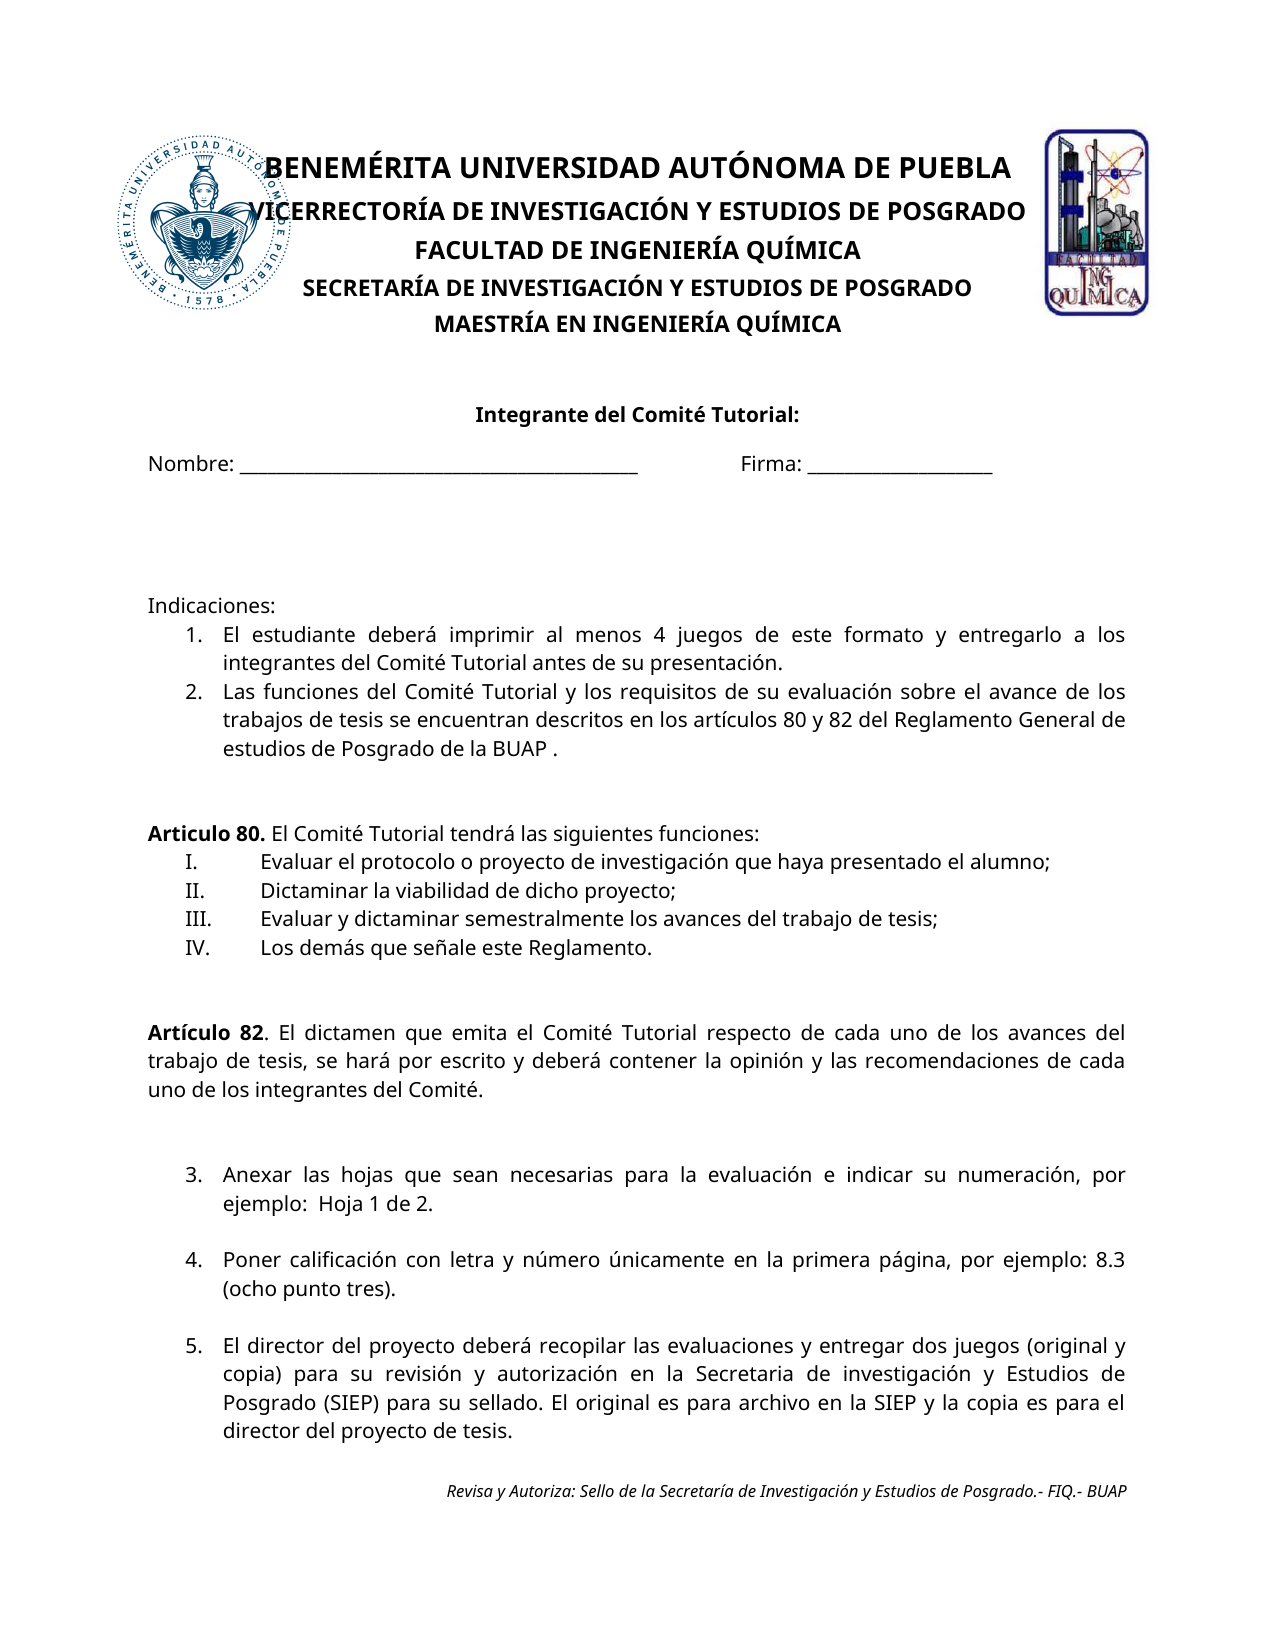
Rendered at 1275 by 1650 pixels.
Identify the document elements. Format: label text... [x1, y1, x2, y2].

list Poner calificación con letra y número únicamente en la primera página, por ejemplo: 8.3 (ocho punto tres). [185, 1246, 1127, 1302]
list Los demás que señale este Reglamento. [185, 933, 1127, 961]
list Anexar las hojas que sean necesarias para la evaluación e indicar su numeración, por ejemplo: Hoja 1 de 2. [185, 1160, 1127, 1217]
list Las funciones del Comité Tutorial y los requisitos de su evaluación sobre el avance de los trabajos de tesis se encuentran descritos en los artículos 80 y 82 del Reglamento General de estudios de Posgrado de la BUAP . [185, 677, 1127, 762]
picture [110, 128, 294, 313]
text Integrante del Comité Tutorial: [148, 400, 1127, 428]
list Evaluar y dictaminar semestralmente los avances del trabajo de tesis; [185, 904, 1127, 933]
text Artículo 82. El dictamen que emita el Comité Tutorial respecto de cada uno de los avances del trabajo de tesis, se hará por escrito y deberá contener la opinión y las recomendaciones de cada uno de los integrantes del Comité. [148, 1018, 1127, 1103]
text Articulo 80. El Comité Tutorial tendrá las siguientes funciones: [148, 819, 1127, 847]
text Nombre: ___________________________________________ Firma: ____________________ [148, 449, 1127, 478]
text Indicaciones: [148, 591, 1127, 620]
list El director del proyecto deberá recopilar las evaluaciones y entregar dos juegos (original y copia) para su revisión y autorización en la Secretaria de investigación y Estudios de Posgrado (SIEP) para su sellado. El original es para archivo en la SIEP y la copia es para el director del proyecto de tesis. [185, 1331, 1127, 1444]
list Dictaminar la viabilidad de dicho proyecto; [185, 876, 1127, 904]
list Evaluar el protocolo o proyecto de investigación que haya presentado el alumno; [185, 847, 1127, 876]
list El estudiante deberá imprimir al menos 4 juegos de este formato y entregarlo a los integrantes del Comité Tutorial antes de su presentación. [185, 620, 1127, 677]
picture [1028, 122, 1165, 318]
